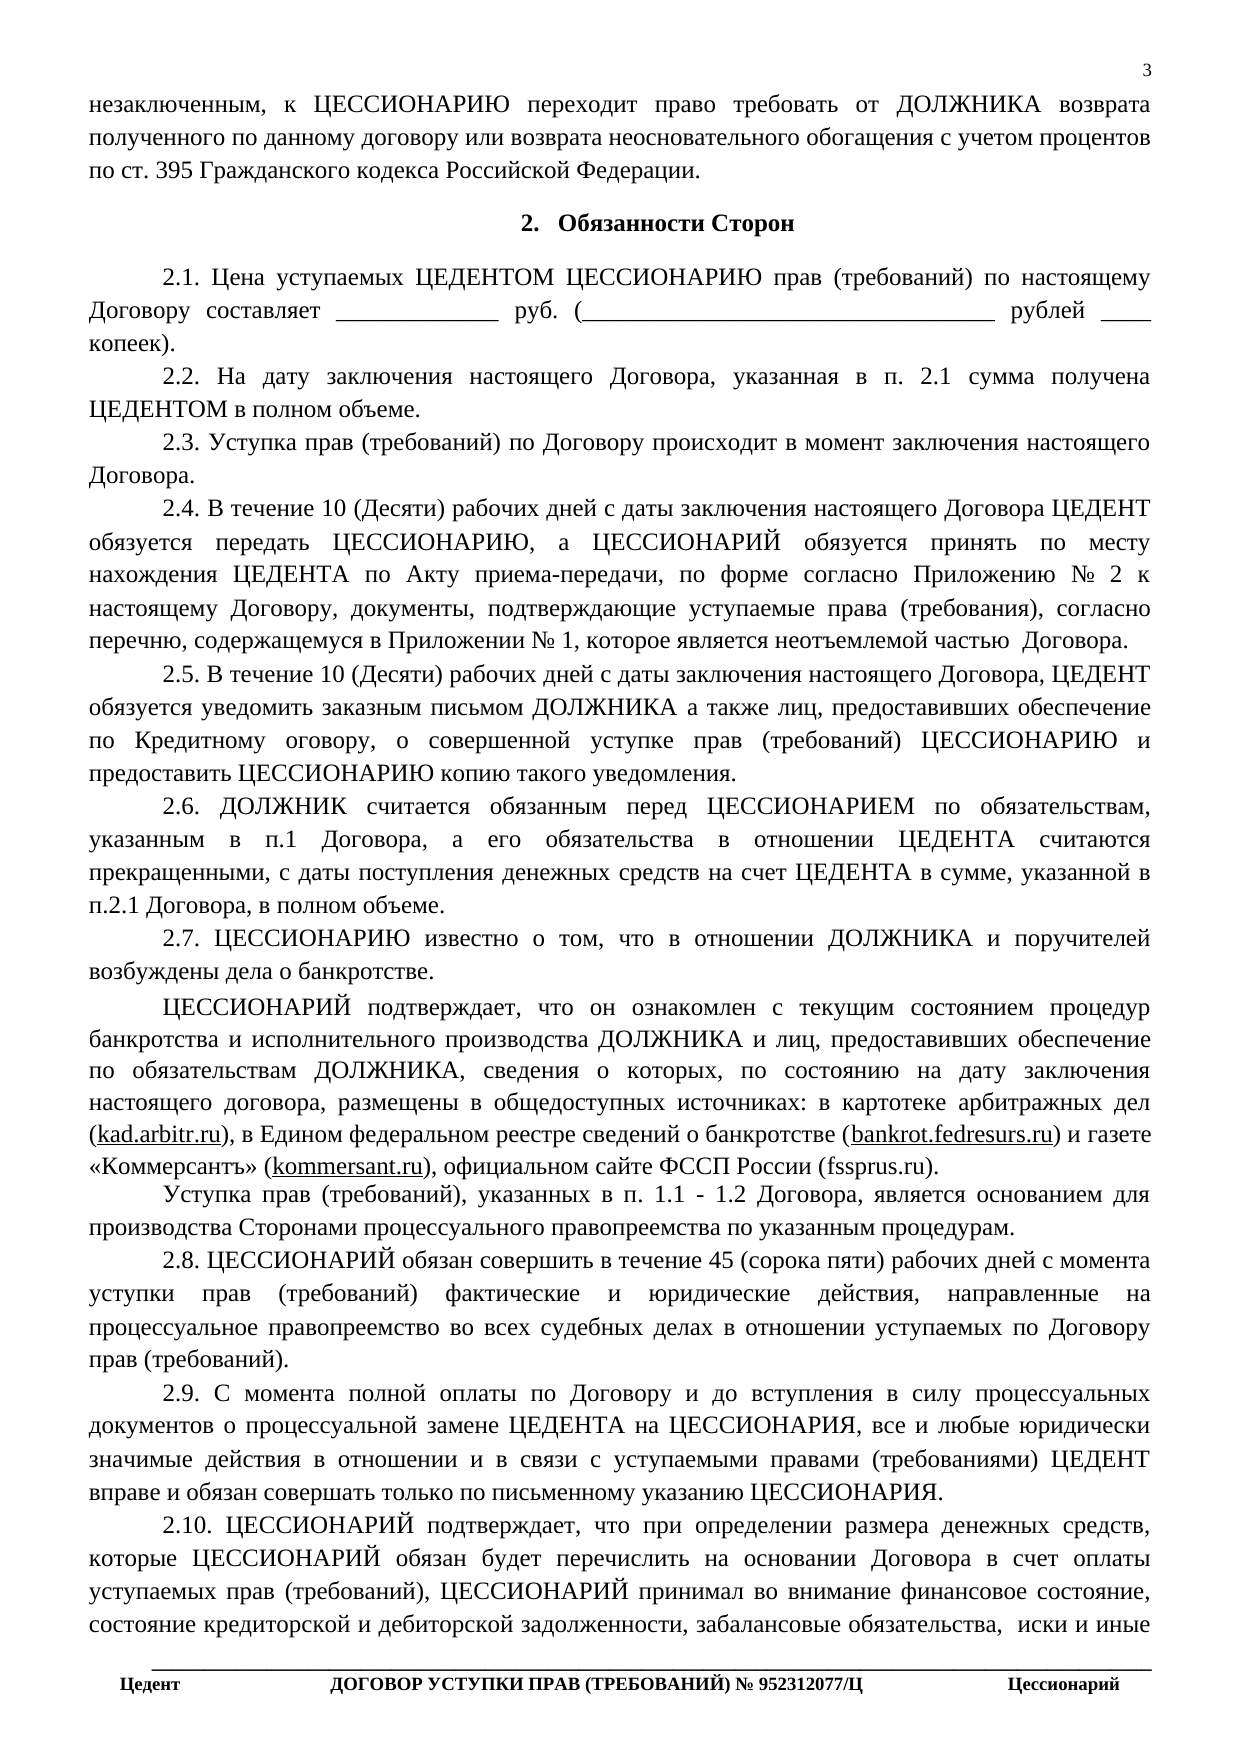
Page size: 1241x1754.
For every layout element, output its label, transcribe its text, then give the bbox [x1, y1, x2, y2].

text Уступка прав (требований), указанных в п. 1.1 - 1.2 Договора, является основанием для производства Сторонами процессуального правопреемства по указанным процедурам. [89, 1179, 1152, 1241]
text 2.2. На дату заключения настоящего Договора, указанная в п. 2.1 сумма получена ЦЕДЕНТОМ в полном объеме. [89, 361, 1152, 423]
text 2.3. Уступка прав (требований) по Договору происходит в момент заключения настоящего Договора. [89, 427, 1152, 489]
text 2.8. ЦЕССИОНАРИЙ обязан совершить в течение 45 (сорока пяти) рабочих дней с момента уступки прав (требований) фактические и юридические действия, направленные на процессуальное правопреемство во всех судебных делах в отношении уступаемых по Договору прав (требований). [89, 1246, 1152, 1373]
text 2.6. ДОЛЖНИК считается обязанным перед ЦЕССИОНАРИЕМ по обязательствам, указанным в п.1 Договора, а его обязательства в отношении ЦЕДЕНТА считаются прекращенными, с даты поступления денежных средств на счет ЦЕДЕНТА в сумме, указанной в п.2.1 Договора, в полном объеме. [89, 791, 1152, 918]
text 2.5. В течение 10 (Десяти) рабочих дней с даты заключения настоящего Договора, ЦЕДЕНТ обязуется уведомить заказным письмом ДОЛЖНИКА а также лиц, предоставивших обеспечение по Кредитному оговору, о совершенной уступке прав (требований) ЦЕССИОНАРИЮ и предоставить ЦЕССИОНАРИЮ копию такого уведомления. [89, 659, 1152, 786]
list Обязанности Сторон [164, 208, 1152, 237]
text ЦЕССИОНАРИЙ подтверждает, что он ознакомлен с текущим состоянием процедур банкротства и исполнительного производства ДОЛЖНИКА и лиц, предоставивших обеспечение по обязательствам ДОЛЖНИКА, сведения о которых, по состоянию на дату заключения настоящего договора, размещены в общедоступных источниках: в картотеке арбитражных дел (kad.arbitr.ru), в Едином федеральном реестре сведений о банкротстве (bankrot.fedresurs.ru) и газете «Коммерсантъ» (kommersant.ru), официальном сайте ФССП России (fssprus.ru). [89, 989, 1152, 1179]
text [89, 89, 1152, 183]
text 2.7. ЦЕССИОНАРИЮ известно о том, что в отношении ДОЛЖНИКА и поручителей возбуждены дела о банкротстве. [89, 923, 1152, 984]
text 2.1. Цена уступаемых ЦЕДЕНТОМ ЦЕССИОНАРИЮ прав (требований) по настоящему Договору составляет _____________ руб. (_________________________________ рублей ____ копеек). [89, 262, 1152, 357]
text 2.9. С момента полной оплаты по Договору и до вступления в силу процессуальных документов о процессуальной замене ЦЕДЕНТА на ЦЕССИОНАРИЯ, все и любые юридически значимые действия в отношении и в связи с уступаемыми правами (требованиями) ЦЕДЕНТ вправе и обязан совершать только по письменному указанию ЦЕССИОНАРИЯ. [89, 1378, 1152, 1505]
text 2.4. В течение 10 (Десяти) рабочих дней с даты заключения настоящего Договора ЦЕДЕНТ обязуется передать ЦЕССИОНАРИЮ, а ЦЕССИОНАРИЙ обязуется принять по месту нахождения ЦЕДЕНТА по Акту приема-передачи, по форме согласно Приложению № 2 к настоящему Договору, документы, подтверждающие уступаемые права (требования), согласно перечню, содержащемуся в Приложении № 1, которое является неотъемлемой частью Договора. [89, 493, 1152, 654]
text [89, 1510, 1152, 1637]
